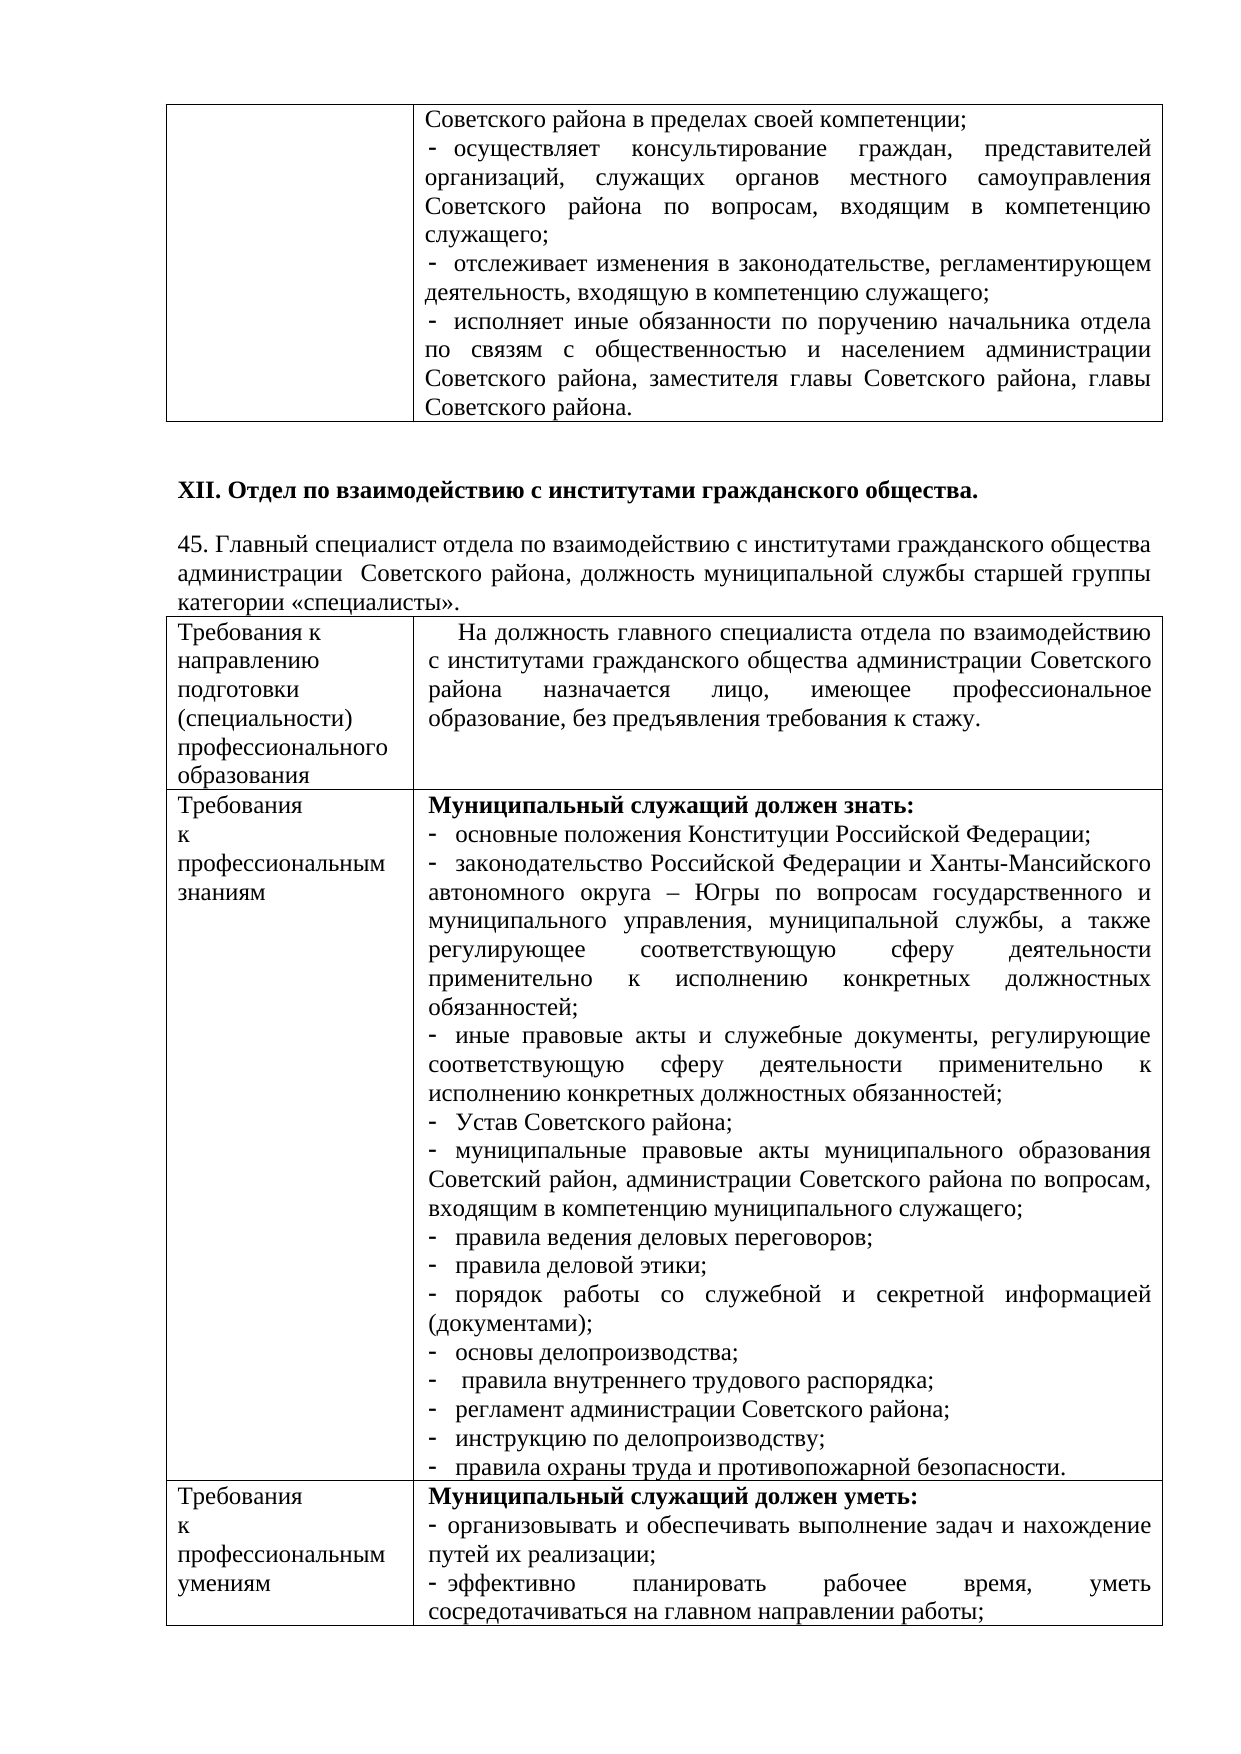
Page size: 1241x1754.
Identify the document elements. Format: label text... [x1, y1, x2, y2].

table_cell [167, 1481, 413, 1625]
table_cell Муниципальный служащий должен знать: основные положения Конституции Российской Федерации; законодательство Российской Федерации и Ханты-Мансийского автономного округа – Югры по вопросам государственного и муниципального управления, муниципальной службы, а также регулирующее соответствующую сферу деятельности применительно к исполнению конкретных должностных обязанностей; иные правовые акты и служебные документы, регулирующие соответствующую сферу деятельности применительно к исполнению конкретных должностных обязанностей; Устав Советского района; муниципальные правовые акты муниципального образования Советский район, администрации Советского района по вопросам, входящим в компетенцию муниципального служащего; правила ведения деловых переговоров; правила деловой этики; порядок работы со служебной и секретной информацией (документами); основы делопроизводства; правила внутреннего трудового распорядка; регламент администрации Советского района; инструкцию по делопроизводству; правила охраны труда и противопожарной безопасности. [414, 790, 1162, 1480]
table_cell Требования к профессиональным знаниям [167, 790, 413, 1480]
text XII. Отдел по взаимодействию с институтами гражданского общества. [177, 476, 1152, 504]
text 45. Главный специалист отдела по взаимодействию с институтами гражданского общества администрации Советского района, должность муниципальной службы старшей группы категории «специалисты». [177, 529, 1152, 616]
table_header Требования к направлению подготовки (специальности) профессионального образования [167, 617, 413, 789]
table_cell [414, 1481, 1162, 1625]
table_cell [167, 105, 413, 421]
table_header На должность главного специалиста отдела по взаимодействию с институтами гражданского общества администрации Советского района назначается лицо, имеющее профессиональное образование, без предъявления требования к стажу. [414, 617, 1162, 789]
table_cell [414, 105, 1162, 421]
